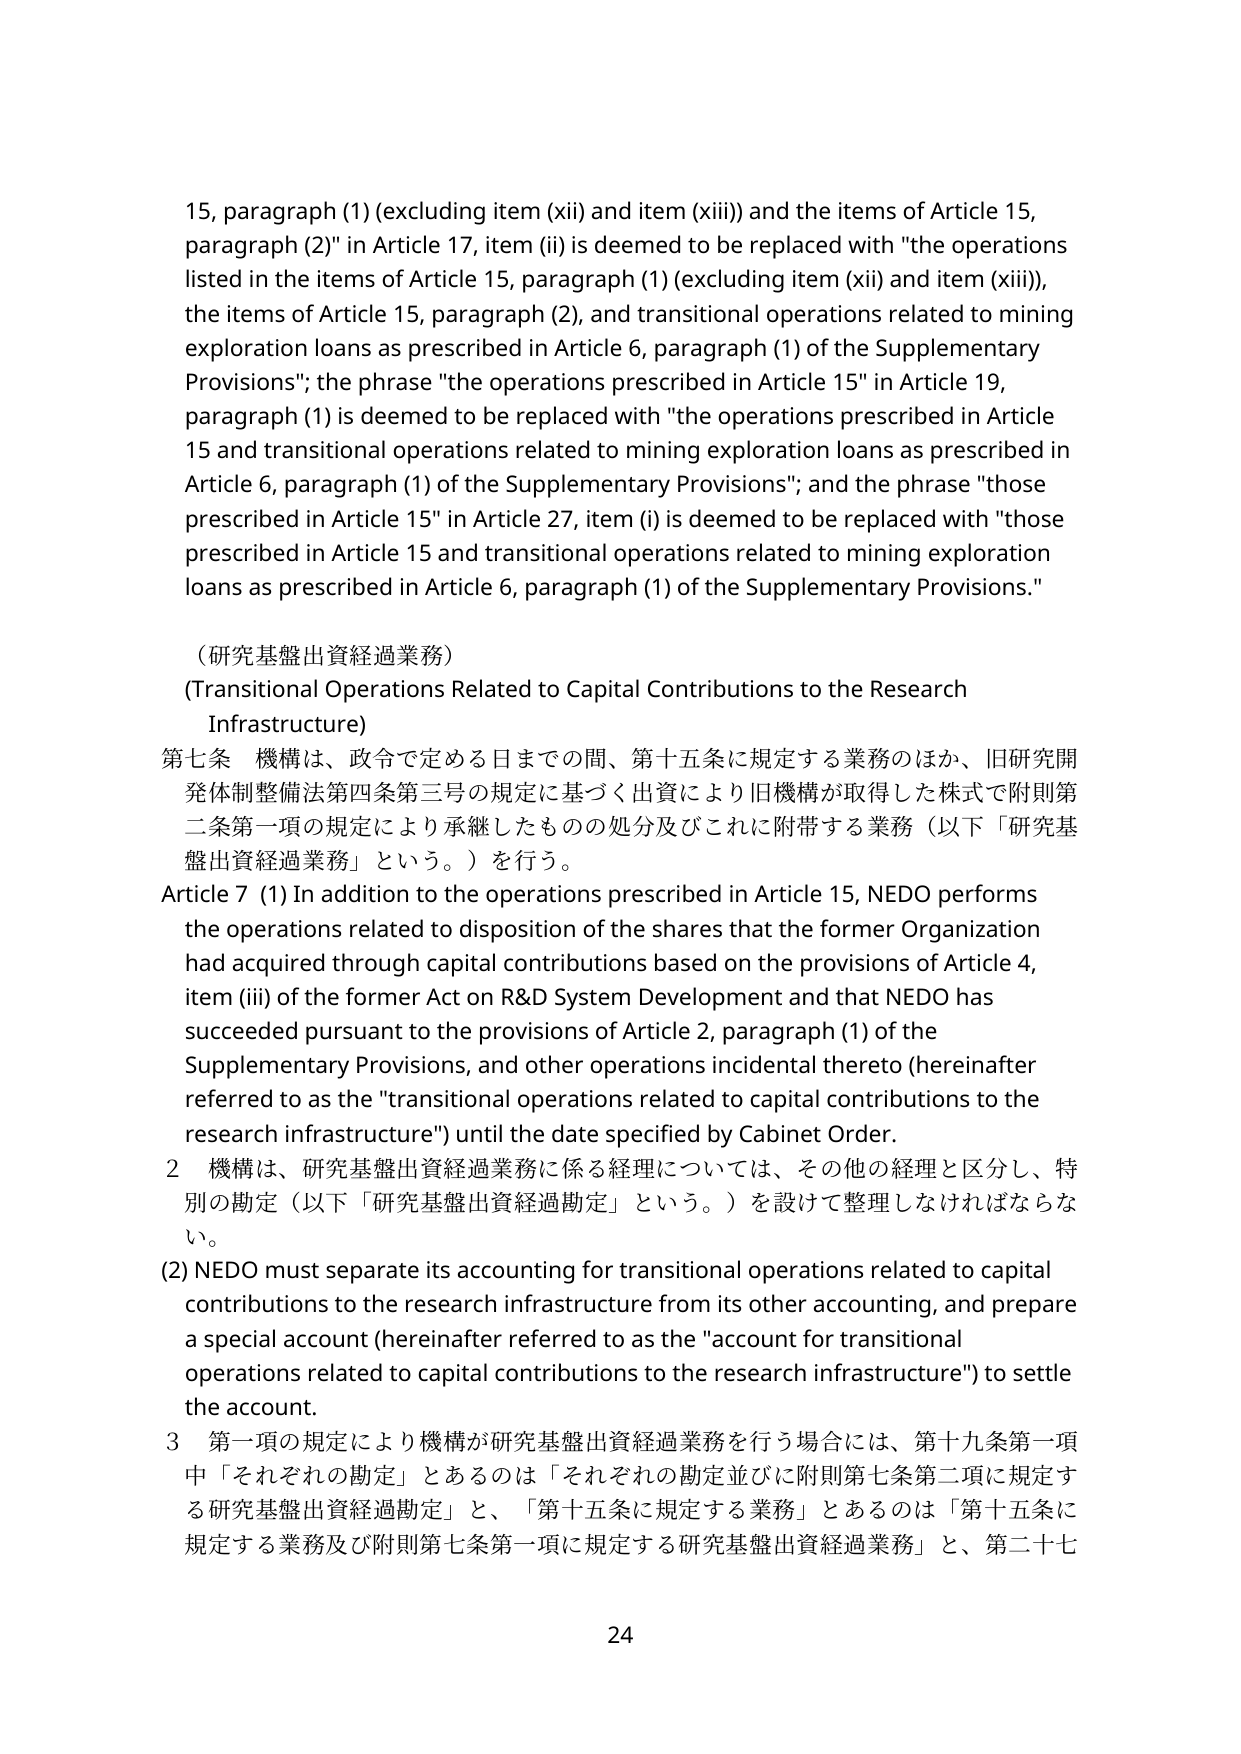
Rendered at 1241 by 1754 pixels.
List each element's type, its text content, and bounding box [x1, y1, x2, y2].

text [161, 1424, 1079, 1560]
text (2) NEDO must separate its accounting for transitional operations related to capital contributions to the research infrastructure from its other accounting, and prepare a special account (hereinafter referred to as the "account for transitional operations related to capital contributions to the research infrastructure") to settle the account. [161, 1253, 1079, 1424]
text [161, 194, 1079, 604]
text （研究基盤出資経過業務） [184, 638, 1079, 672]
text 第七条 機構は、政令で定める日までの間、第十五条に規定する業務のほか、旧研究開発体制整備法第四条第三号の規定に基づく出資により旧機構が取得した株式で附則第二条第一項の規定により承継したものの処分及びこれに附帯する業務（以下「研究基盤出資経過業務」という。）を行う。 [161, 740, 1079, 877]
text ２ 機構は、研究基盤出資経過業務に係る経理については、その他の経理と区分し、特別の勘定（以下「研究基盤出資経過勘定」という。）を設けて整理しなければならない。 [161, 1150, 1079, 1253]
text Article 7 (1) In addition to the operations prescribed in Article 15, NEDO performs the operations related to disposition of the shares that the former Organization had acquired through capital contributions based on the provisions of Article 4, item (iii) of the former Act on R&D System Development and that NEDO has succeeded pursuant to the provisions of Article 2, paragraph (1) of the Supplementary Provisions, and other operations incidental thereto (hereinafter referred to as the "transitional operations related to capital contributions to the research infrastructure") until the date specified by Cabinet Order. [161, 877, 1079, 1150]
text (Transitional Operations Related to Capital Contributions to the Research Infrastructure) [184, 672, 1079, 740]
